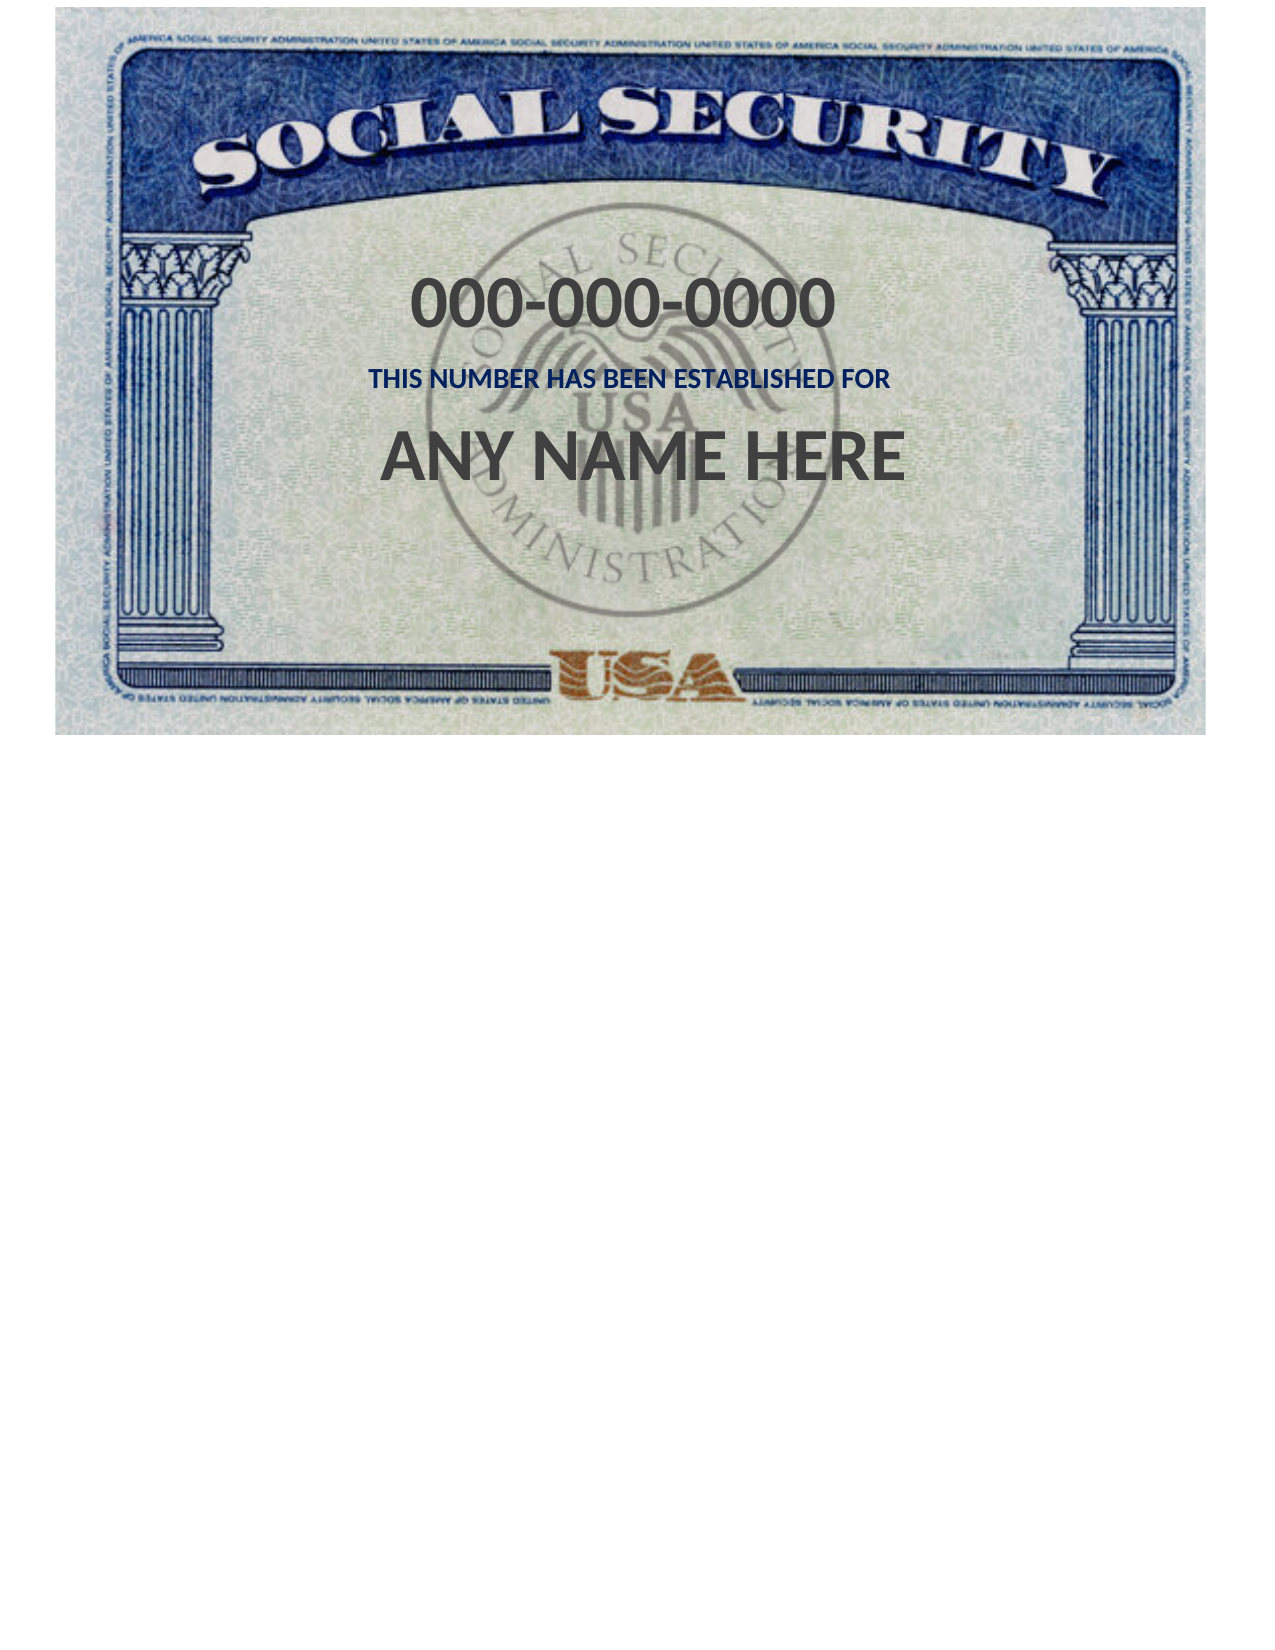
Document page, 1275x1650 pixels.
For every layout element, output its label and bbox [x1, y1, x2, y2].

picture [55, 7, 1206, 735]
